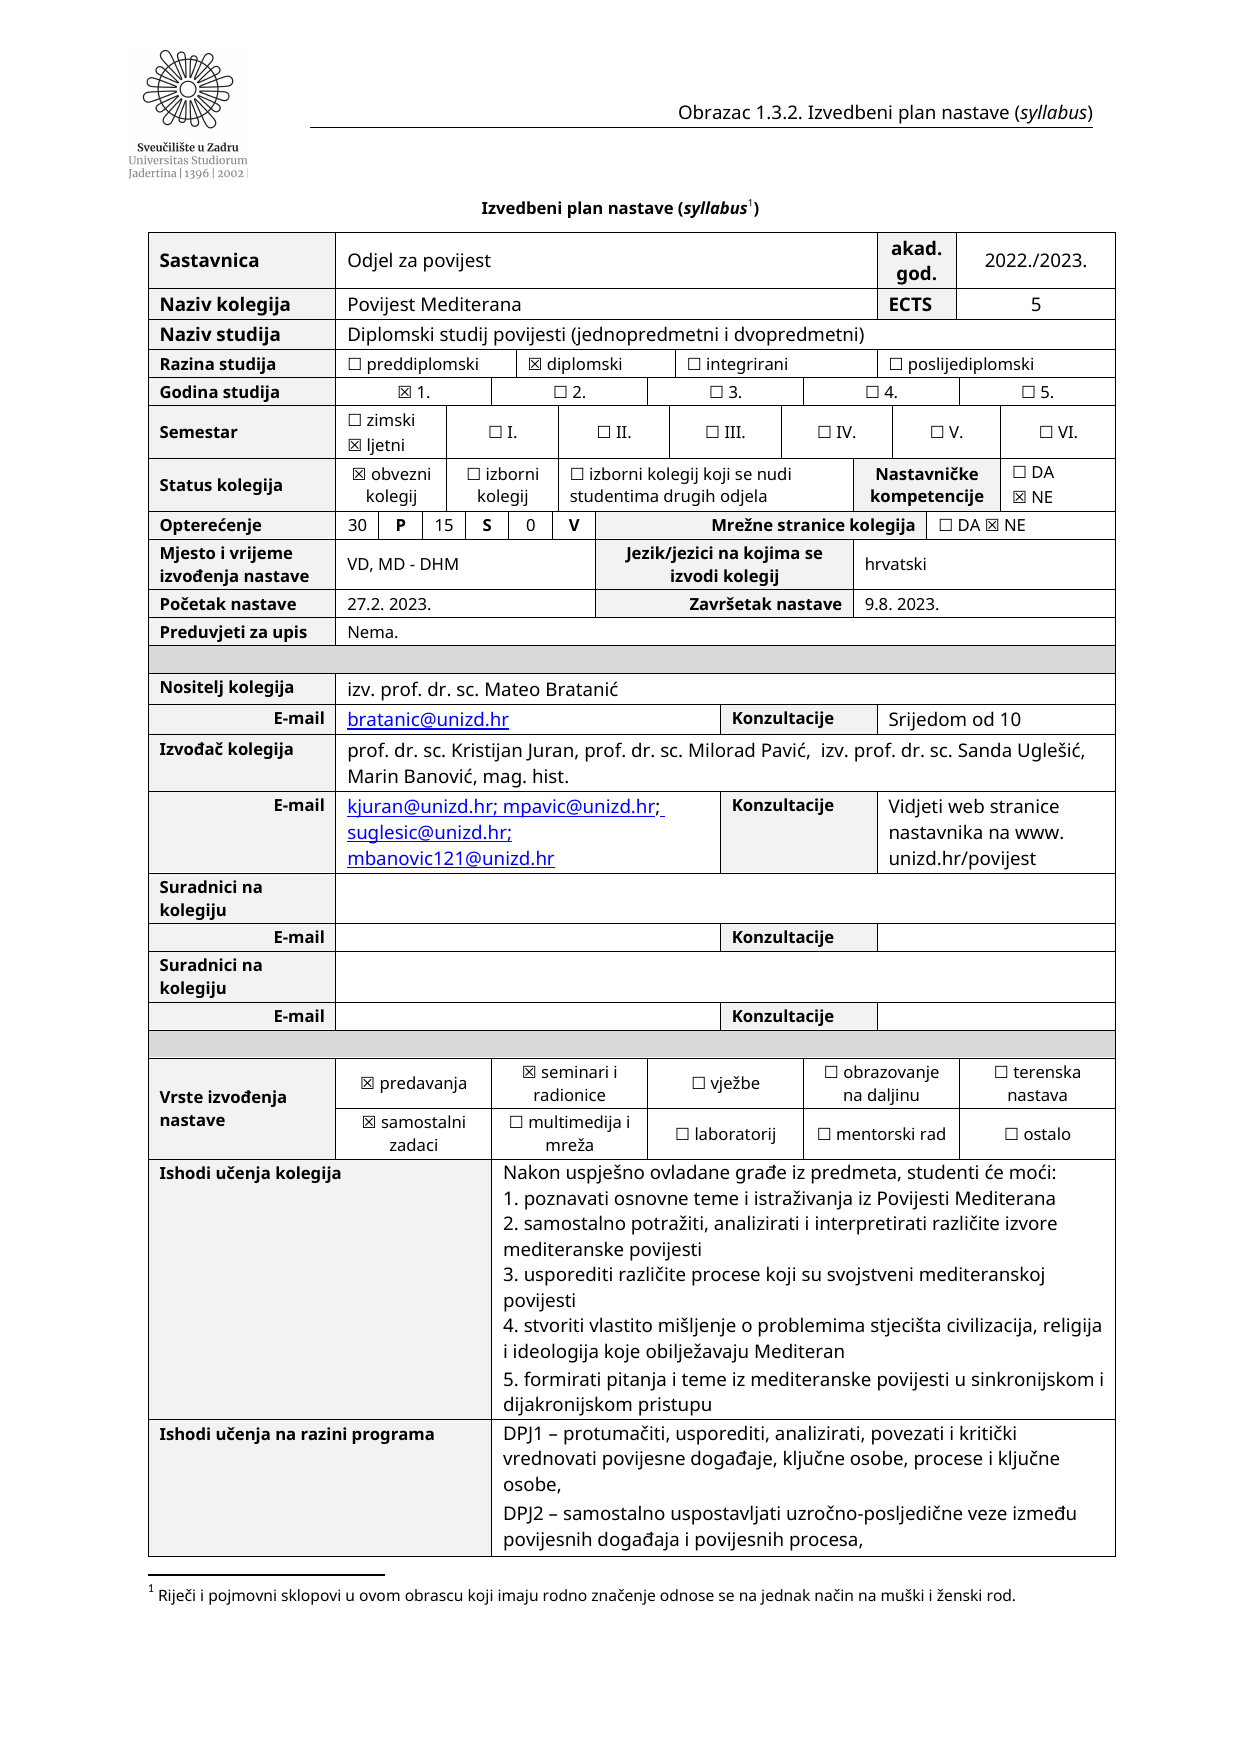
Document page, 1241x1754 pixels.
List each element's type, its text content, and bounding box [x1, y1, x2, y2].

table_cell Jezik/jezici na kojima se izvodi kolegij [596, 540, 853, 589]
table_cell V. [893, 406, 1000, 458]
table_cell V [553, 512, 595, 538]
table_cell integrirani [676, 350, 877, 377]
table_cell Status kolegija [149, 459, 335, 511]
table_cell predavanja [336, 1059, 491, 1108]
table_cell Preduvjeti za upis [149, 618, 335, 645]
table_cell Razina studija [149, 350, 335, 377]
table_cell E-mail [149, 792, 335, 872]
table_header Sastavnica [149, 233, 335, 288]
table_cell Nakon uspješno ovladane građe iz predmeta, studenti će moći: 1. poznavati osnovne teme i istraživanja iz Povijesti Mediterana 2. samostalno potražiti, analizirati i interpretirati različite izvore mediteranske povijesti 3. usporediti različite procese koji su svojstveni mediteranskoj povijesti 4. stvoriti vlastito mišljenje o problemima stjecišta civilizacija, religija i ideologija koje obilježavaju Mediteran 5. formirati pitanja i teme iz mediteranske povijesti u sinkronijskom i dijakronijskom pristupu [492, 1160, 1115, 1419]
table_cell Izvođač kolegija [149, 735, 335, 791]
table_cell Naziv kolegija [149, 289, 335, 319]
table_cell 4. [804, 378, 959, 405]
table_cell [149, 646, 1115, 673]
table_cell VD, MD - DHM [336, 540, 595, 589]
text Izvedbeni plan nastave (syllabus) [148, 196, 1093, 219]
table_cell mentorski rad [804, 1109, 959, 1159]
table_cell [336, 874, 1115, 923]
table_cell hrvatski [854, 540, 1115, 589]
table_cell 9.8. 2023. [854, 590, 1115, 617]
table_cell 5 [957, 289, 1115, 319]
table_cell ECTS [878, 289, 956, 319]
table_cell P [379, 512, 422, 538]
table_cell S [466, 512, 508, 538]
table_cell Srijedom od 10 [878, 705, 1115, 734]
table_cell 1. [336, 378, 491, 405]
table_cell Suradnici na kolegiju [149, 952, 335, 1002]
table_cell 15 [423, 512, 465, 538]
table_cell E-mail [149, 705, 335, 734]
table_cell [149, 1031, 1115, 1057]
table_cell [336, 924, 720, 951]
table_cell obrazovanje na daljinu [804, 1059, 959, 1108]
table_cell 3. [648, 378, 803, 405]
table_cell Semestar [149, 406, 335, 458]
table_cell [336, 1003, 720, 1029]
table_cell vježbe [648, 1059, 803, 1108]
table_cell Konzultacije [721, 924, 877, 951]
table_cell Nema. [336, 618, 1115, 645]
table_cell bratanic@unizd.hr [336, 705, 720, 734]
table_cell E-mail [149, 1003, 335, 1029]
table_cell 5. [960, 378, 1115, 405]
table_cell VI. [1001, 406, 1115, 458]
table_cell 0 [509, 512, 552, 538]
table_cell [878, 1003, 1115, 1029]
table_cell ostalo [960, 1109, 1115, 1159]
table_cell Konzultacije [721, 1003, 877, 1029]
table_cell 27.2. 2023. [336, 590, 595, 617]
table_cell Mjesto i vrijeme izvođenja nastave [149, 540, 335, 589]
table_cell izborni kolegij koji se nudi studentima drugih odjela [559, 459, 853, 511]
table_cell Mrežne stranice kolegija [596, 512, 926, 538]
table_cell IV. [782, 406, 892, 458]
table_cell prof. dr. sc. Kristijan Juran, prof. dr. sc. Milorad Pavić, izv. prof. dr. sc. Sanda Uglešić, Marin Banović, mag. hist. [336, 735, 1115, 791]
table_cell obvezni kolegij [336, 459, 446, 511]
table_cell II. [559, 406, 669, 458]
table_cell Povijest Mediterana [336, 289, 877, 319]
table_cell izborni kolegij [447, 459, 558, 511]
table_cell diplomski [517, 350, 675, 377]
table_cell seminari i radionice [492, 1059, 647, 1108]
table_cell terenska nastava [960, 1059, 1115, 1108]
table_cell DA NE [1001, 459, 1115, 511]
table_cell samostalni zadaci [336, 1109, 491, 1159]
table_cell DA NE [927, 512, 1115, 538]
table_cell poslijediplomski [878, 350, 1115, 377]
table_cell I. [447, 406, 558, 458]
table_cell Opterećenje [149, 512, 335, 538]
table_cell [878, 924, 1115, 951]
table_cell kjuran@unizd.hr; mpavic@unizd.hr; suglesic@unizd.hr; mbanovic121@unizd.hr [336, 792, 720, 872]
table_cell zimski ljetni [336, 406, 446, 458]
table_cell III. [670, 406, 781, 458]
table_cell Početak nastave [149, 590, 335, 617]
table_header Odjel za povijest [336, 233, 877, 288]
table_cell Konzultacije [721, 705, 877, 734]
table_cell Nastavničke kompetencije [854, 459, 1000, 511]
picture [128, 49, 248, 179]
table_cell Nositelj kolegija [149, 674, 335, 704]
table_cell Vrste izvođenja nastave [149, 1059, 335, 1159]
table_cell Vidjeti web stranice nastavnika na www. unizd.hr/povijest [878, 792, 1115, 872]
table_cell laboratorij [648, 1109, 803, 1159]
table_cell Suradnici na kolegiju [149, 874, 335, 923]
table_cell [336, 952, 1115, 1002]
table_header akad. god. [878, 233, 956, 288]
table_cell Naziv studija [149, 320, 335, 349]
table_cell E-mail [149, 924, 335, 951]
table_cell Godina studija [149, 378, 335, 405]
table_cell preddiplomski [336, 350, 516, 377]
table_header 2022./2023. [957, 233, 1115, 288]
table_cell Konzultacije [721, 792, 877, 872]
table_cell Diplomski studij povijesti (jednopredmetni i dvopredmetni) [336, 320, 1115, 349]
table_cell 2. [492, 378, 647, 405]
table_cell multimedija i mreža [492, 1109, 647, 1159]
table_cell 30 [336, 512, 378, 538]
table_cell izv. prof. dr. sc. Mateo Bratanić [336, 674, 1115, 704]
table_cell Ishodi učenja na razini programa [149, 1420, 491, 1556]
table_cell Ishodi učenja kolegija [149, 1160, 491, 1419]
table_cell Završetak nastave [596, 590, 853, 617]
